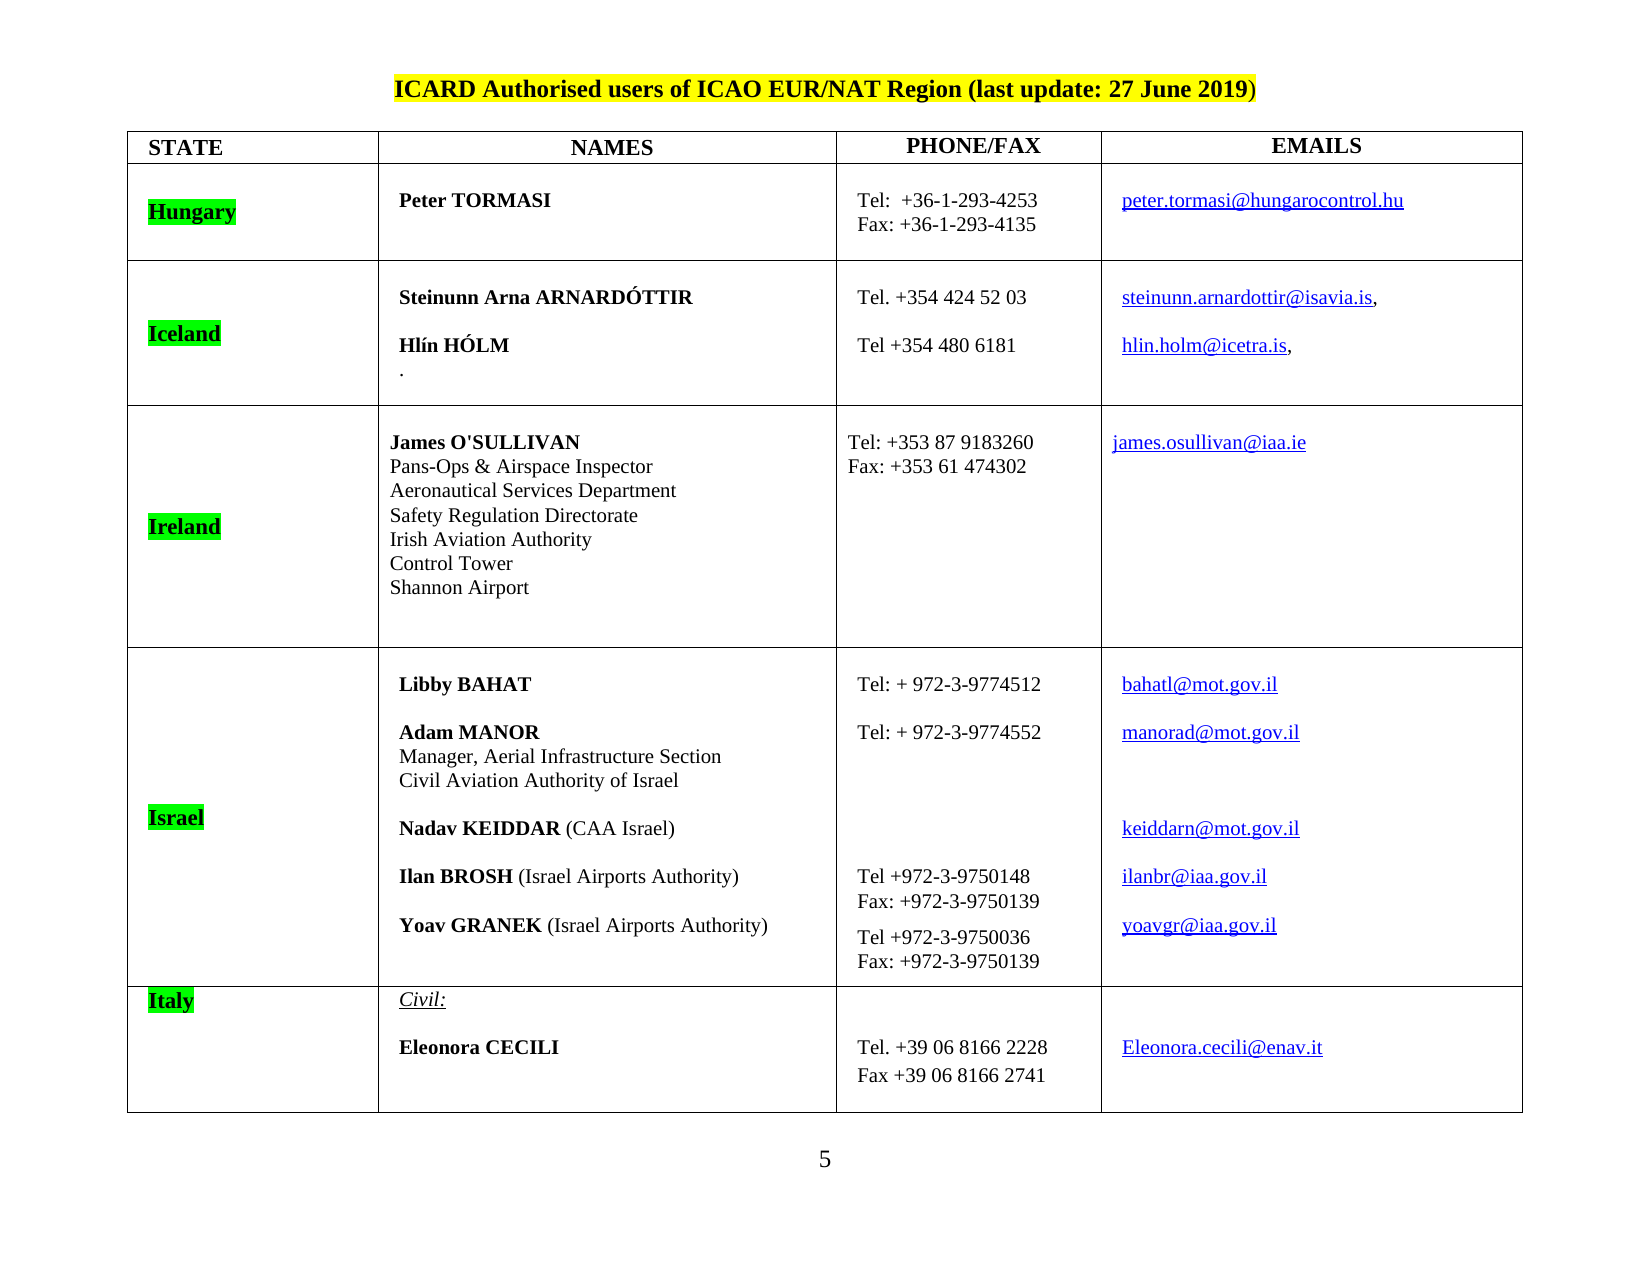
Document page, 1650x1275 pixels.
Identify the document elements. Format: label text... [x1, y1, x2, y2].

table_header EMAILS [1102, 132, 1522, 162]
table_cell peter.tormasi@hungarocontrol.hu [1102, 164, 1522, 260]
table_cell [837, 987, 1101, 1112]
table_cell Iceland [128, 261, 378, 405]
table_cell james.osullivan@iaa.ie [1102, 406, 1522, 647]
table_cell Israel [128, 648, 378, 986]
table_header PHONE/FAX [837, 132, 1101, 162]
table_header NAMES [379, 132, 836, 162]
table_cell bahatl@mot.gov.il manorad@mot.gov.il keiddarn@mot.gov.il ilanbr@iaa.gov.il yoavgr@iaa.gov.il [1102, 648, 1522, 986]
table_cell Tel: +36-1-293-4253 Fax: +36-1-293-4135 [837, 164, 1101, 260]
table_cell Tel: +353 87 9183260 Fax: +353 61 474302 [837, 406, 1101, 647]
table_cell Tel. +354 424 52 03 Tel +354 480 6181 [837, 261, 1101, 405]
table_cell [379, 987, 836, 1112]
table_cell Libby BAHAT Adam MANOR Manager, Aerial Infrastructure Section Civil Aviation Authority of Israel Nadav KEIDDAR (CAA Israel) Ilan BROSH (Israel Airports Authority) Yoav GRANEK (Israel Airports Authority) [379, 648, 836, 986]
table_cell Hungary [128, 164, 378, 260]
table_header STATE [128, 132, 378, 162]
table_cell Italy [128, 987, 378, 1112]
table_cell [1102, 987, 1522, 1112]
table_cell Tel: + 972-3-9774512 Tel: + 972-3-9774552 Tel +972-3-9750148 Fax: +972-3-9750139 Tel +972-3-9750036 Fax: +972-3-9750139 [837, 648, 1101, 986]
table_cell Steinunn Arna ARNARDÓTTIR Hlín HÓLM . [379, 261, 836, 405]
table_cell James O'SULLIVAN Pans-Ops & Airspace Inspector Aeronautical Services Department Safety Regulation Directorate Irish Aviation Authority Control Tower Shannon Airport [379, 406, 836, 647]
table_cell Peter TORMASI [379, 164, 836, 260]
table_cell steinunn.arnardottir@isavia.is, hlin.holm@icetra.is, [1102, 261, 1522, 405]
table_cell Ireland [128, 406, 378, 647]
